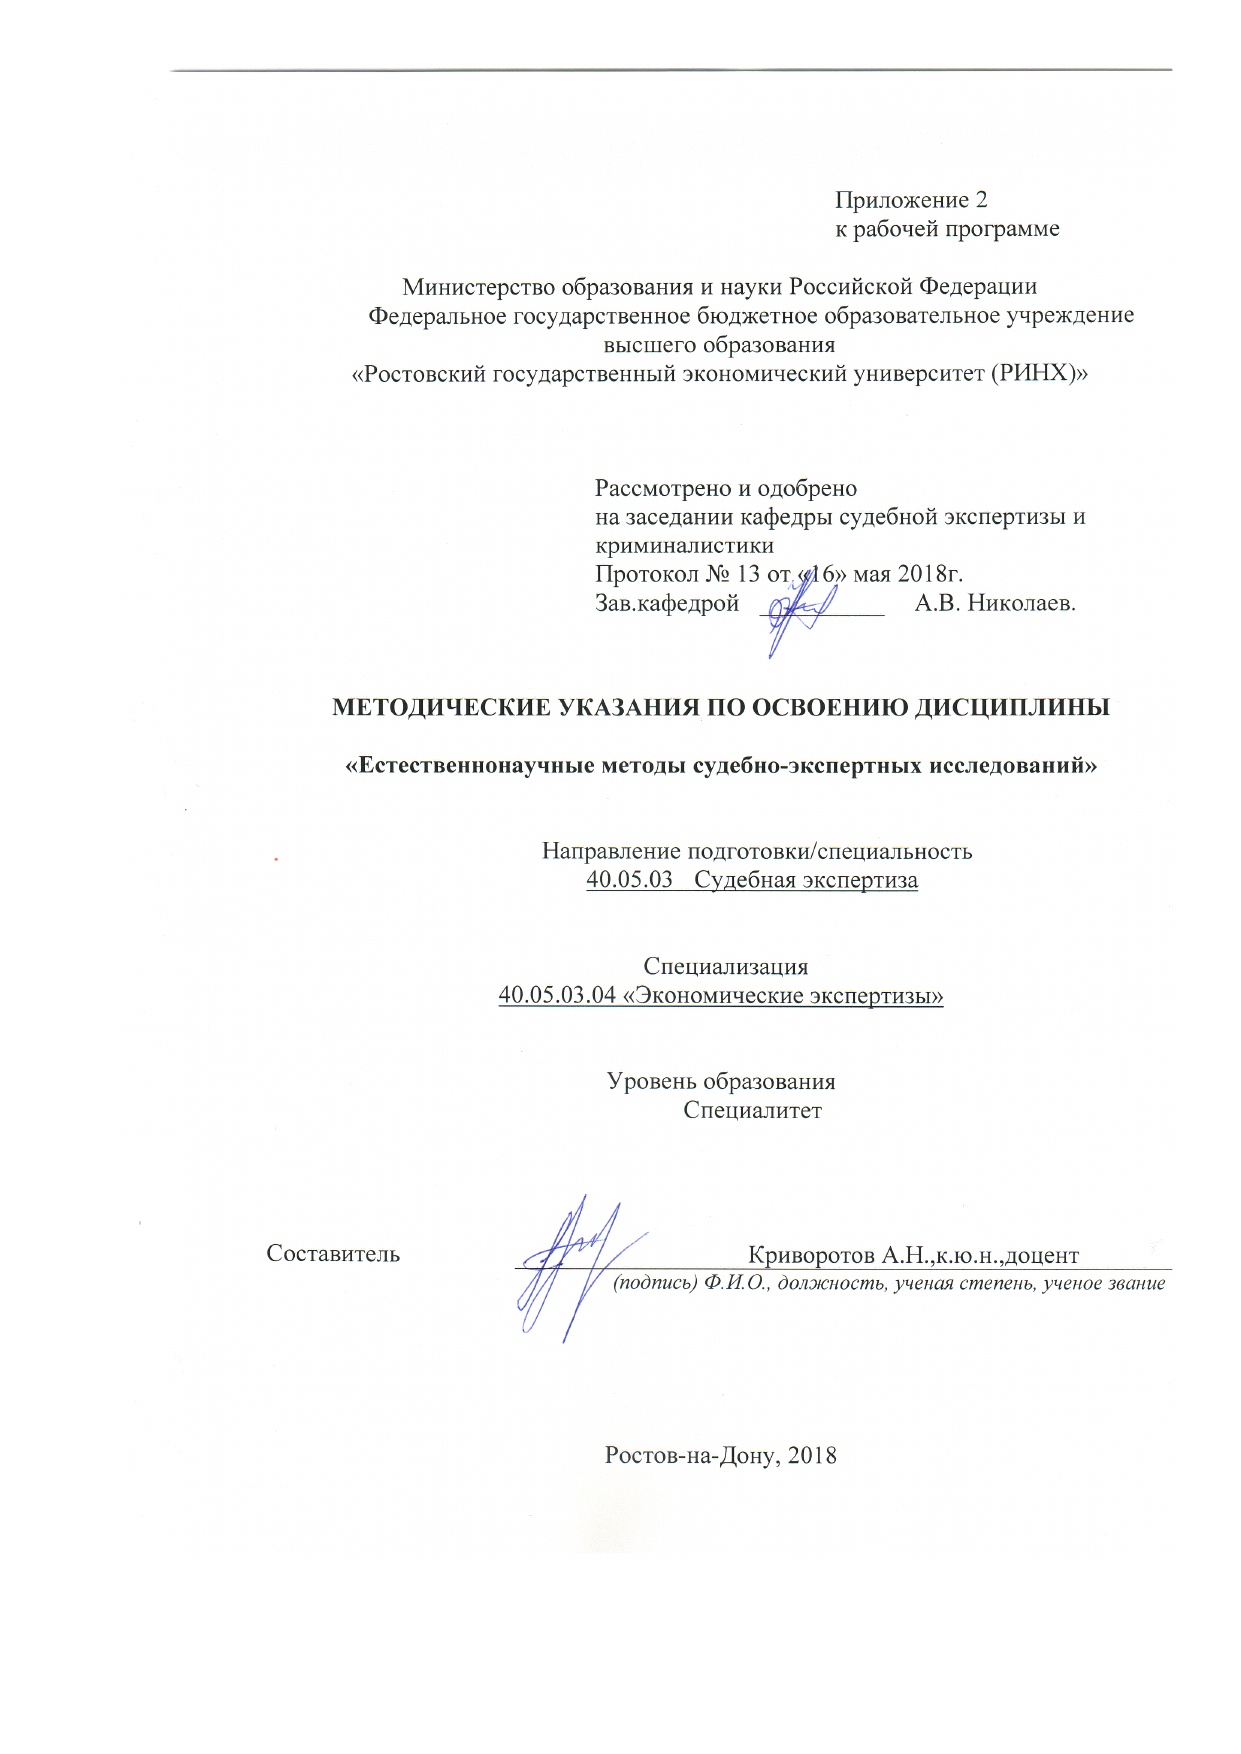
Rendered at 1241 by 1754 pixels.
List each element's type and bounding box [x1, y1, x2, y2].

picture [118, 59, 1182, 1563]
